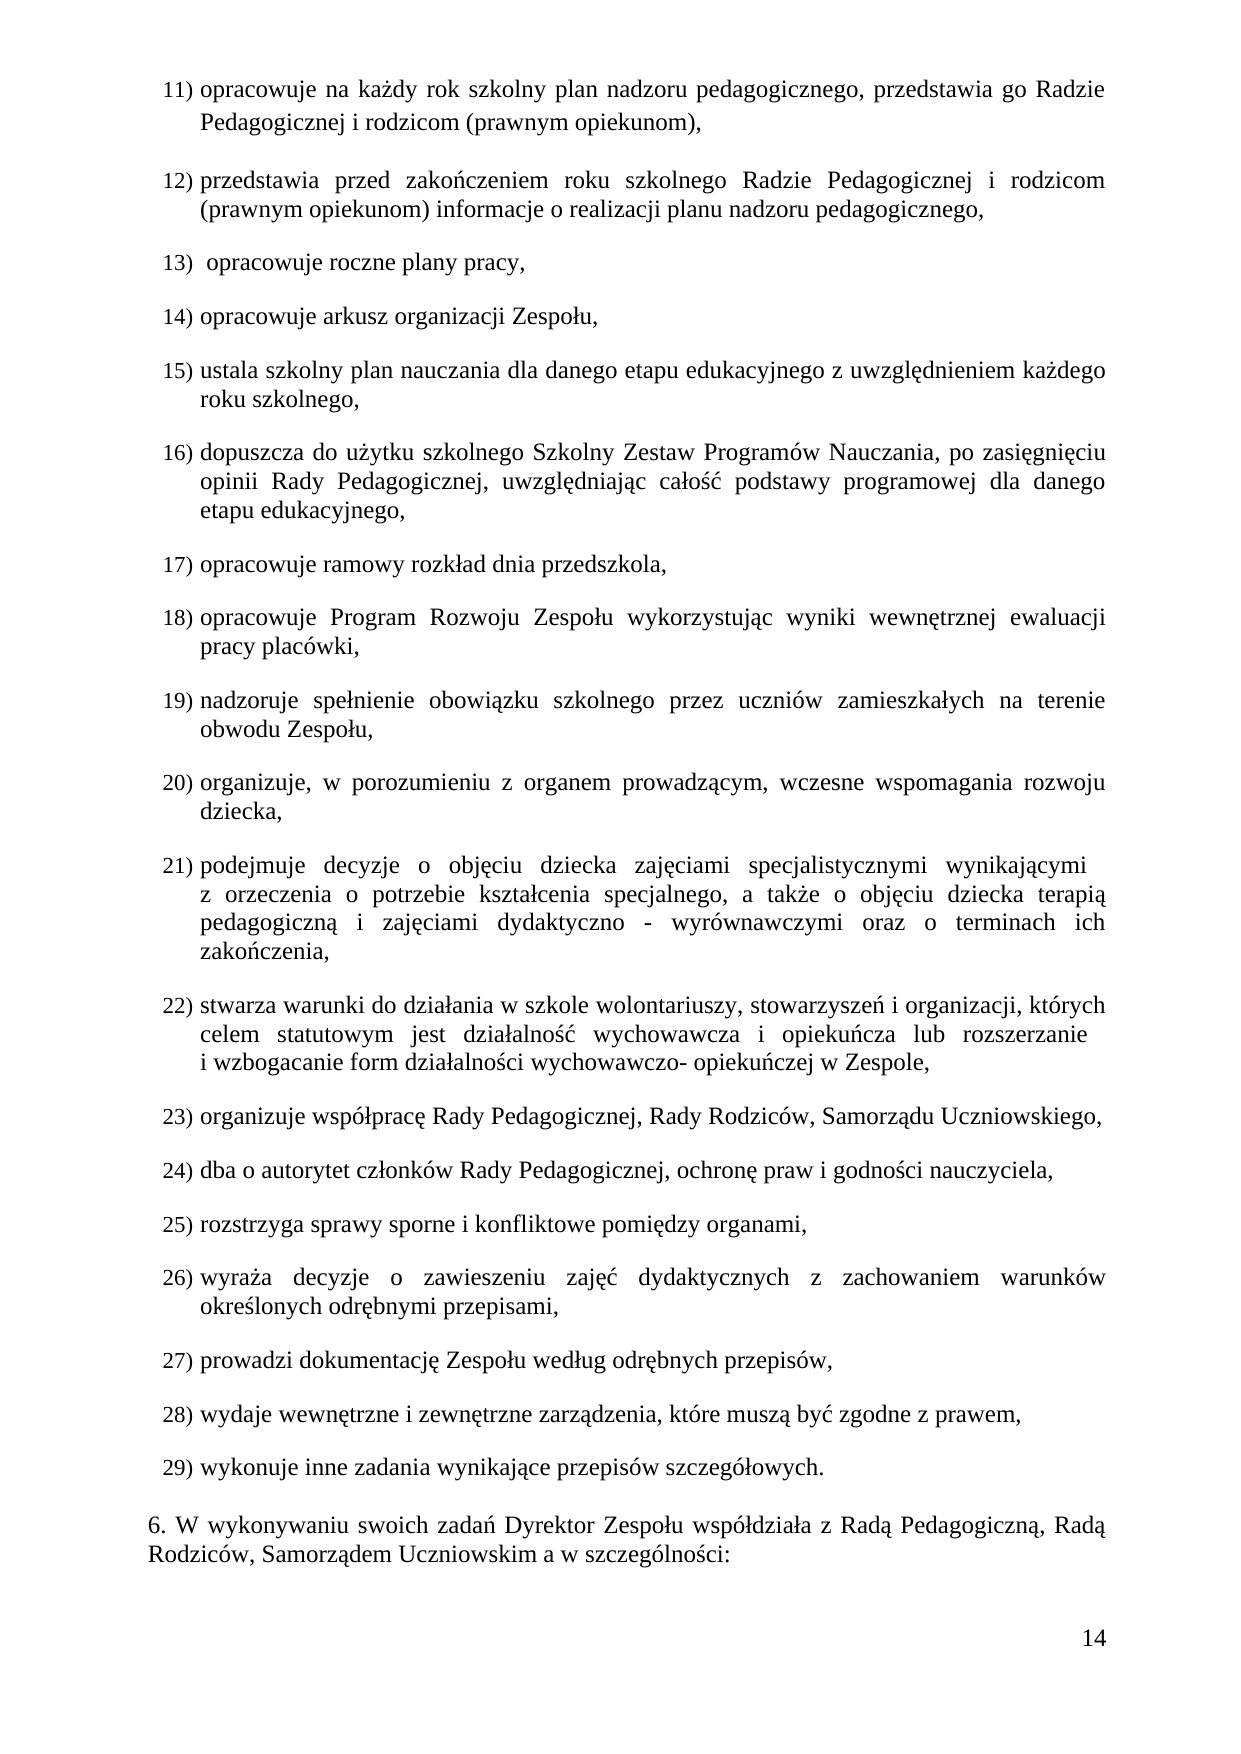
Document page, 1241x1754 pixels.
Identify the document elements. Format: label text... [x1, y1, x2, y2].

list stwarza warunki do działania w szkole wolontariuszy, stowarzyszeń i organizacji, których celem statutowym jest działalność wychowawcza i opiekuńcza lub rozszerzanie i wzbogacanie form działalności wychowawczo- opiekuńczej w Zespole, [162, 990, 1106, 1076]
text 6. W wykonywaniu swoich zadań Dyrektor Zespołu współdziała z Radą Pedagogiczną, Radą Rodziców, Samorządem Uczniowskim a w szczególności: [148, 1510, 1106, 1567]
list opracowuje ramowy rozkład dnia przedszkola, [162, 549, 1106, 577]
list podejmuje decyzje o objęciu dziecka zajęciami specjalistycznymi wynikającymi z orzeczenia o potrzebie kształcenia specjalnego, a także o objęciu dziecka terapią pedagogiczną i zajęciami dydaktyczno - wyrównawczymi oraz o terminach ich zakończenia, [162, 850, 1106, 965]
list organizuje współpracę Rady Pedagogicznej, Rady Rodziców, Samorządu Uczniowskiego, [162, 1101, 1106, 1130]
list opracowuje Program Rozwoju Zespołu wykorzystując wyniki wewnętrznej ewaluacji pracy placówki, [162, 602, 1106, 660]
list dba o autorytet członków Rady Pedagogicznej, ochronę praw i godności nauczyciela, [162, 1155, 1106, 1184]
list przedstawia przed zakończeniem roku szkolnego Radzie Pedagogicznej i rodzicom (prawnym opiekunom) informacje o realizacji planu nadzoru pedagogicznego, [162, 165, 1106, 222]
list rozstrzyga sprawy sporne i konfliktowe pomiędzy organami, [162, 1209, 1106, 1237]
list prowadzi dokumentację Zespołu według odrębnych przepisów, [162, 1345, 1106, 1374]
list ustala szkolny plan nauczania dla danego etapu edukacyjnego z uwzględnieniem każdego roku szkolnego, [162, 355, 1106, 412]
list opracowuje arkusz organizacji Zespołu, [162, 301, 1106, 330]
list opracowuje roczne plany pracy, [162, 247, 1106, 276]
list wydaje wewnętrzne i zewnętrzne zarządzenia, które muszą być zgodne z prawem, [162, 1399, 1106, 1427]
list nadzoruje spełnienie obowiązku szkolnego przez uczniów zamieszkałych na terenie obwodu Zespołu, [162, 685, 1106, 742]
list dopuszcza do użytku szkolnego Szkolny Zestaw Programów Nauczania, po zasięgnięciu opinii Rady Pedagogicznej, uwzględniając całość podstawy programowej dla danego etapu edukacyjnego, [162, 437, 1106, 524]
list wyraża decyzje o zawieszeniu zajęć dydaktycznych z zachowaniem warunków określonych odrębnymi przepisami, [162, 1262, 1106, 1320]
list organizuje, w porozumieniu z organem prowadzącym, wczesne wspomagania rozwoju dziecka, [162, 767, 1106, 825]
list wykonuje inne zadania wynikające przepisów szczegółowych. [162, 1452, 1106, 1481]
list opracowuje na każdy rok szkolny plan nadzoru pedagogicznego, przedstawia go Radzie Pedagogicznej i rodzicom (prawnym opiekunom), [162, 74, 1106, 136]
